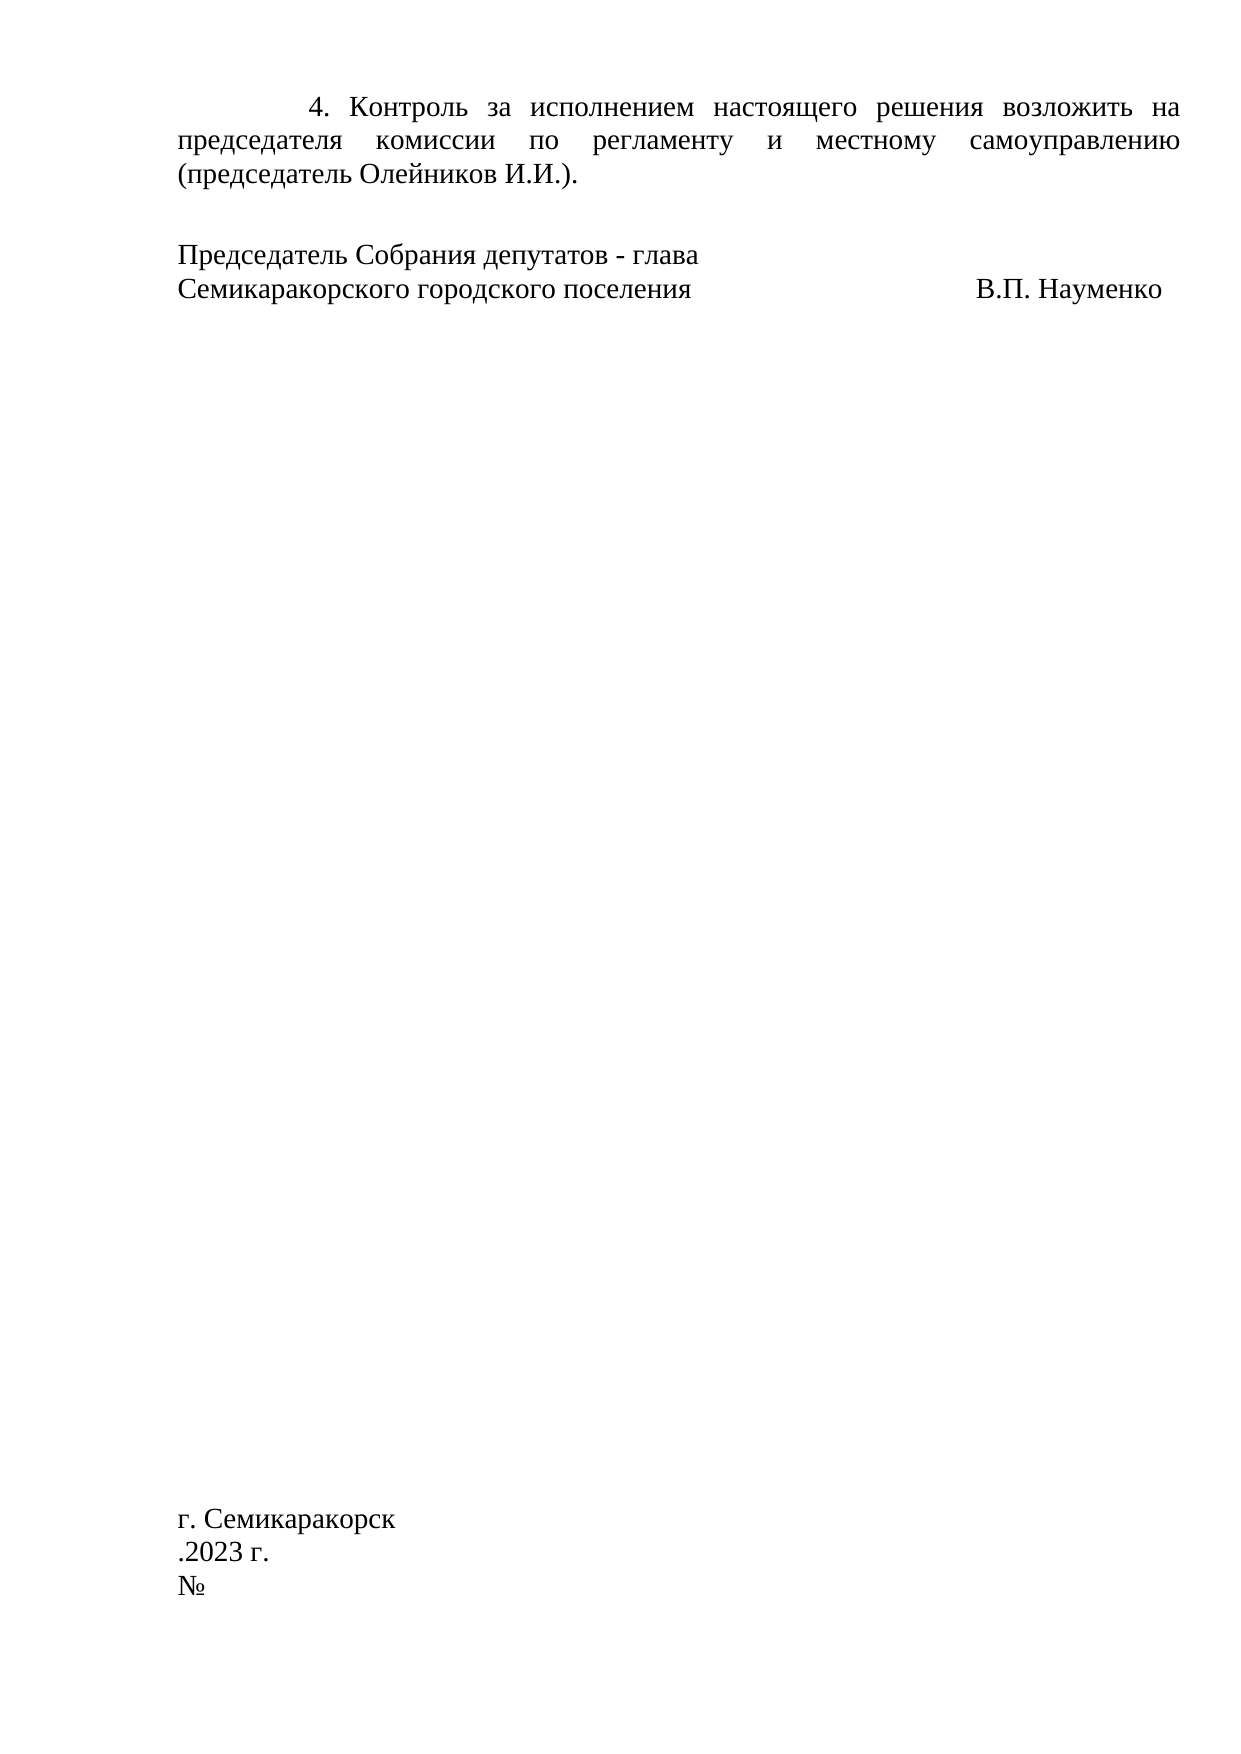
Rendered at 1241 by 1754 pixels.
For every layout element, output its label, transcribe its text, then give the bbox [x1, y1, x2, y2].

text Семикаракорского городского поселения В.П. Науменко [177, 271, 1181, 304]
text .2023 г. [177, 1534, 1181, 1568]
text г. Семикаракорск [177, 1501, 1181, 1534]
text № [177, 1568, 1181, 1601]
text 4. Контроль за исполнением настоящего решения возложить на председателя комиссии по регламенту и местному самоуправлению (председатель Олейников И.И.). [177, 89, 1181, 189]
text Председатель Собрания депутатов - глава [177, 237, 1181, 271]
